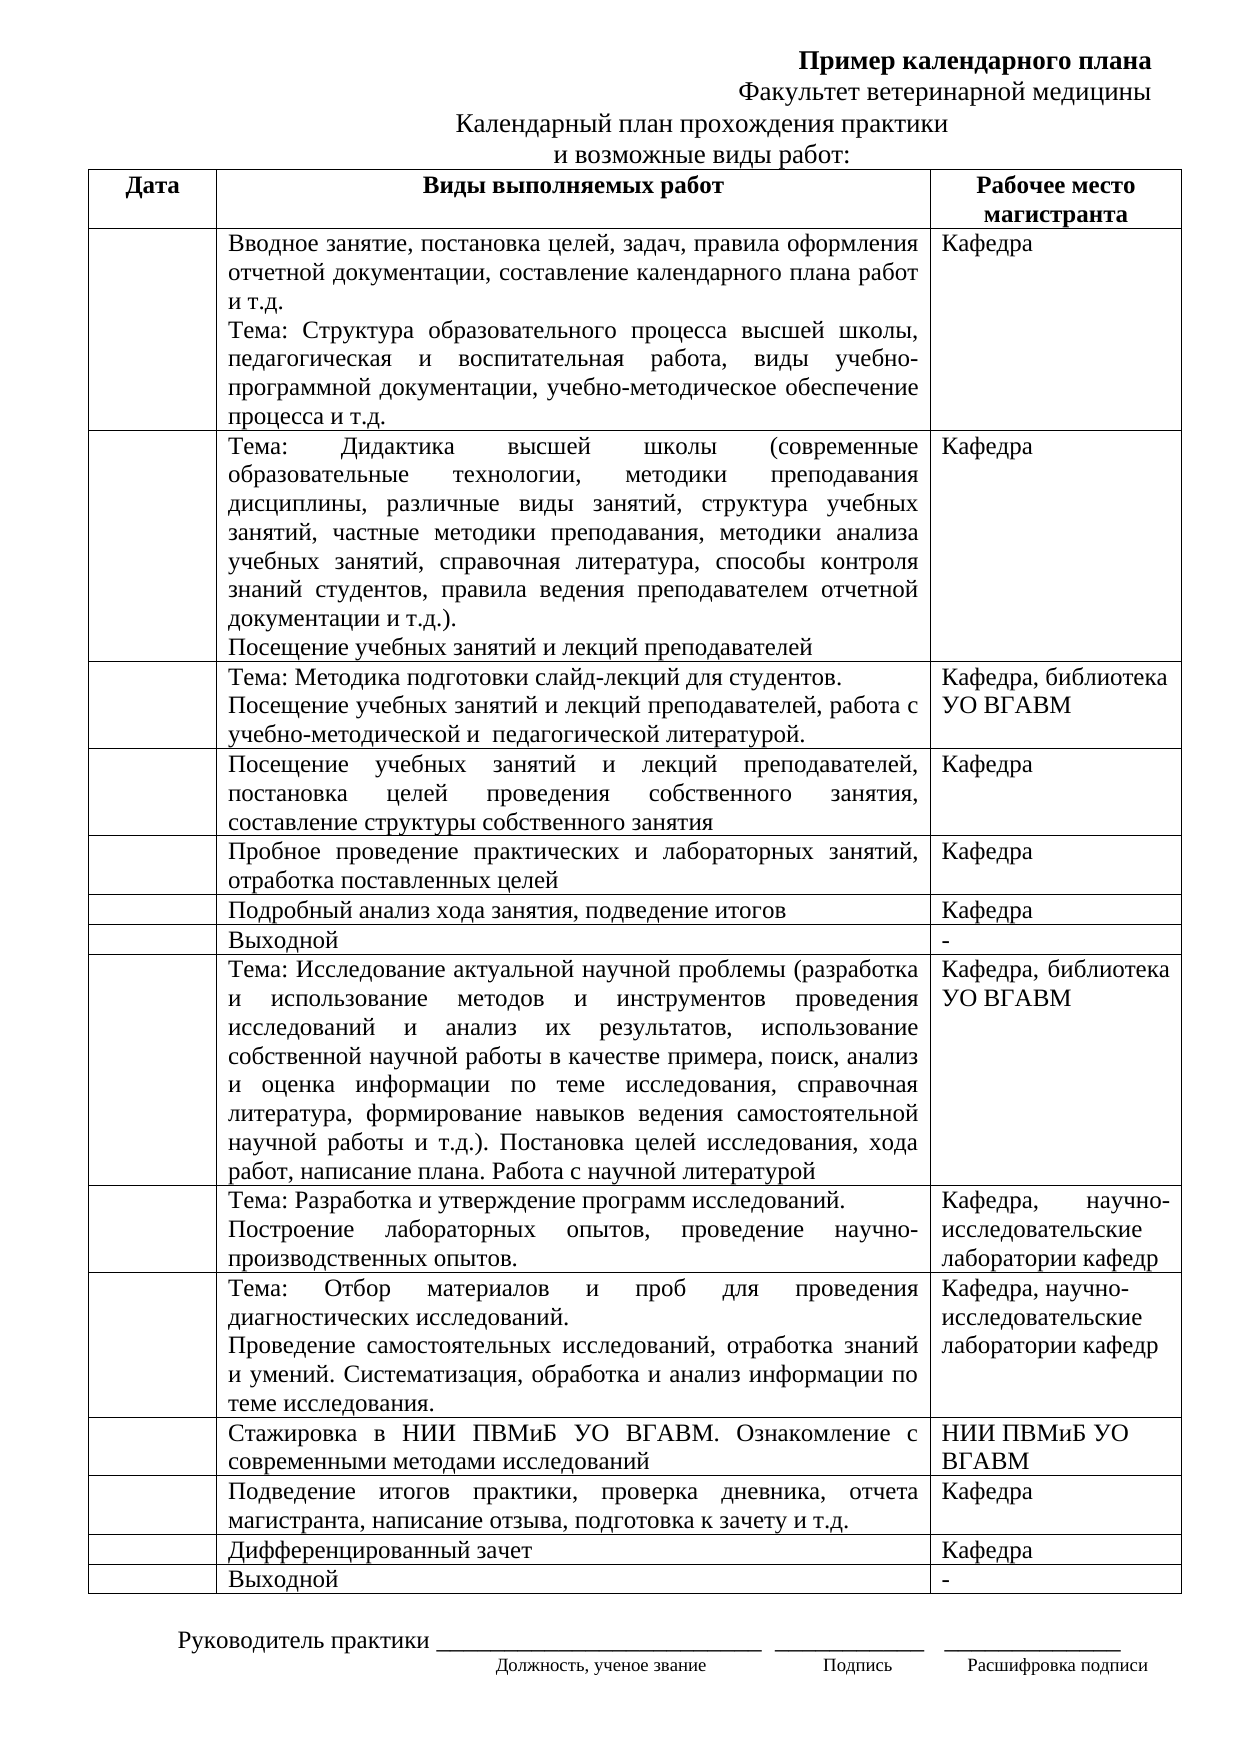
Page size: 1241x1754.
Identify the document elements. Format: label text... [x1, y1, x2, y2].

text Факультет ветеринарной медицины [252, 76, 1152, 107]
table_cell [89, 836, 216, 894]
table_header Дата [89, 170, 216, 227]
text Должность, ученое звание Подпись Расшифровка подписи [252, 1654, 1152, 1676]
table_cell Тема: Исследование актуальной научной проблемы (разработка и использование методов и инструментов проведения исследований и анализ их результатов, использование собственной научной работы в качестве примера, поиск, анализ и оценка информации по теме исследования, справочная литература, формирование навыков ведения самостоятельной научной работы и т.д.). Постановка целей исследования, хода работ, написание плана. Работа с научной литературой [217, 955, 930, 1184]
table_cell [89, 431, 216, 661]
table_cell Тема: Дидактика высшей школы (современные образовательные технологии, методики преподавания дисциплины, различные виды занятий, структура учебных занятий, частные методики преподавания, методики анализа учебных занятий, справочная литература, способы контроля знаний студентов, правила ведения преподавателем отчетной документации и т.д.). Посещение учебных занятий и лекций преподавателей [217, 431, 930, 661]
table_cell Подробный анализ хода занятия, подведение итогов [217, 895, 930, 924]
table_cell [89, 955, 216, 1184]
text и возможные виды работ: [252, 138, 1152, 169]
table_cell Тема: Разработка и утверждение программ исследований. Построение лабораторных опытов, проведение научно-производственных опытов. [217, 1186, 930, 1272]
table_cell [89, 925, 216, 953]
table_cell Кафедра, научно-исследовательские лаборатории кафедр [931, 1273, 1181, 1417]
text Календарный план прохождения практики [252, 107, 1152, 138]
table_cell Кафедра [931, 749, 1181, 835]
table_cell Тема: Методика подготовки слайд-лекций для студентов. Посещение учебных занятий и лекций преподавателей, работа с учебно-методической и педагогической литературой. [217, 662, 930, 748]
table_cell [89, 1186, 216, 1272]
table_cell - [931, 925, 1181, 953]
table_cell [89, 749, 216, 835]
table_cell Выходной [217, 1565, 930, 1593]
table_cell [89, 1535, 216, 1563]
table_cell Вводное занятие, постановка целей, задач, правила оформления отчетной документации, составление календарного плана работ и т.д. Тема: Структура образовательного процесса высшей школы, педагогическая и воспитательная работа, виды учебно-программной документации, учебно-методическое обеспечение процесса и т.д. [217, 229, 930, 430]
table_header Виды выполняемых работ [217, 170, 930, 227]
table_cell Кафедра [931, 1535, 1181, 1563]
table_header Рабочее место магистранта [931, 170, 1181, 227]
table_cell Кафедра [931, 836, 1181, 894]
table_cell [89, 1273, 216, 1417]
table_cell [89, 662, 216, 748]
table_cell Тема: Отбор материалов и проб для проведения диагностических исследований. Проведение самостоятельных исследований, отработка знаний и умений. Систематизация, обработка и анализ информации по теме исследования. [217, 1273, 930, 1417]
table_cell [89, 229, 216, 430]
table_cell [89, 1418, 216, 1475]
table_cell [89, 1476, 216, 1534]
table_cell - [931, 1565, 1181, 1593]
table_cell Кафедра, научно-исследовательские лаборатории кафедр [931, 1186, 1181, 1272]
table_cell Кафедра, библиотека УО ВГАВМ [931, 955, 1181, 1184]
table_cell Кафедра [931, 431, 1181, 661]
text Пример календарного плана [252, 44, 1152, 76]
table_cell [89, 895, 216, 924]
table_cell Стажировка в НИИ ПВМиБ УО ВГАВМ. Ознакомление с современными методами исследований [217, 1418, 930, 1475]
table_cell Кафедра [931, 1476, 1181, 1534]
table_cell НИИ ПВМиБ УО ВГАВМ [931, 1418, 1181, 1475]
table_cell Кафедра [931, 229, 1181, 430]
text Руководитель практики ________________________ ___________ _____________ [177, 1623, 1152, 1654]
table_cell Пробное проведение практических и лабораторных занятий, отработка поставленных целей [217, 836, 930, 894]
table_cell Кафедра, библиотека УО ВГАВМ [931, 662, 1181, 748]
table_cell [89, 1565, 216, 1593]
table_cell Подведение итогов практики, проверка дневника, отчета магистранта, написание отзыва, подготовка к зачету и т.д. [217, 1476, 930, 1534]
table_cell Посещение учебных занятий и лекций преподавателей, постановка целей проведения собственного занятия, составление структуры собственного занятия [217, 749, 930, 835]
table_cell Дифференцированный зачет [217, 1535, 930, 1563]
table_cell Кафедра [931, 895, 1181, 924]
table_cell Выходной [217, 925, 930, 953]
